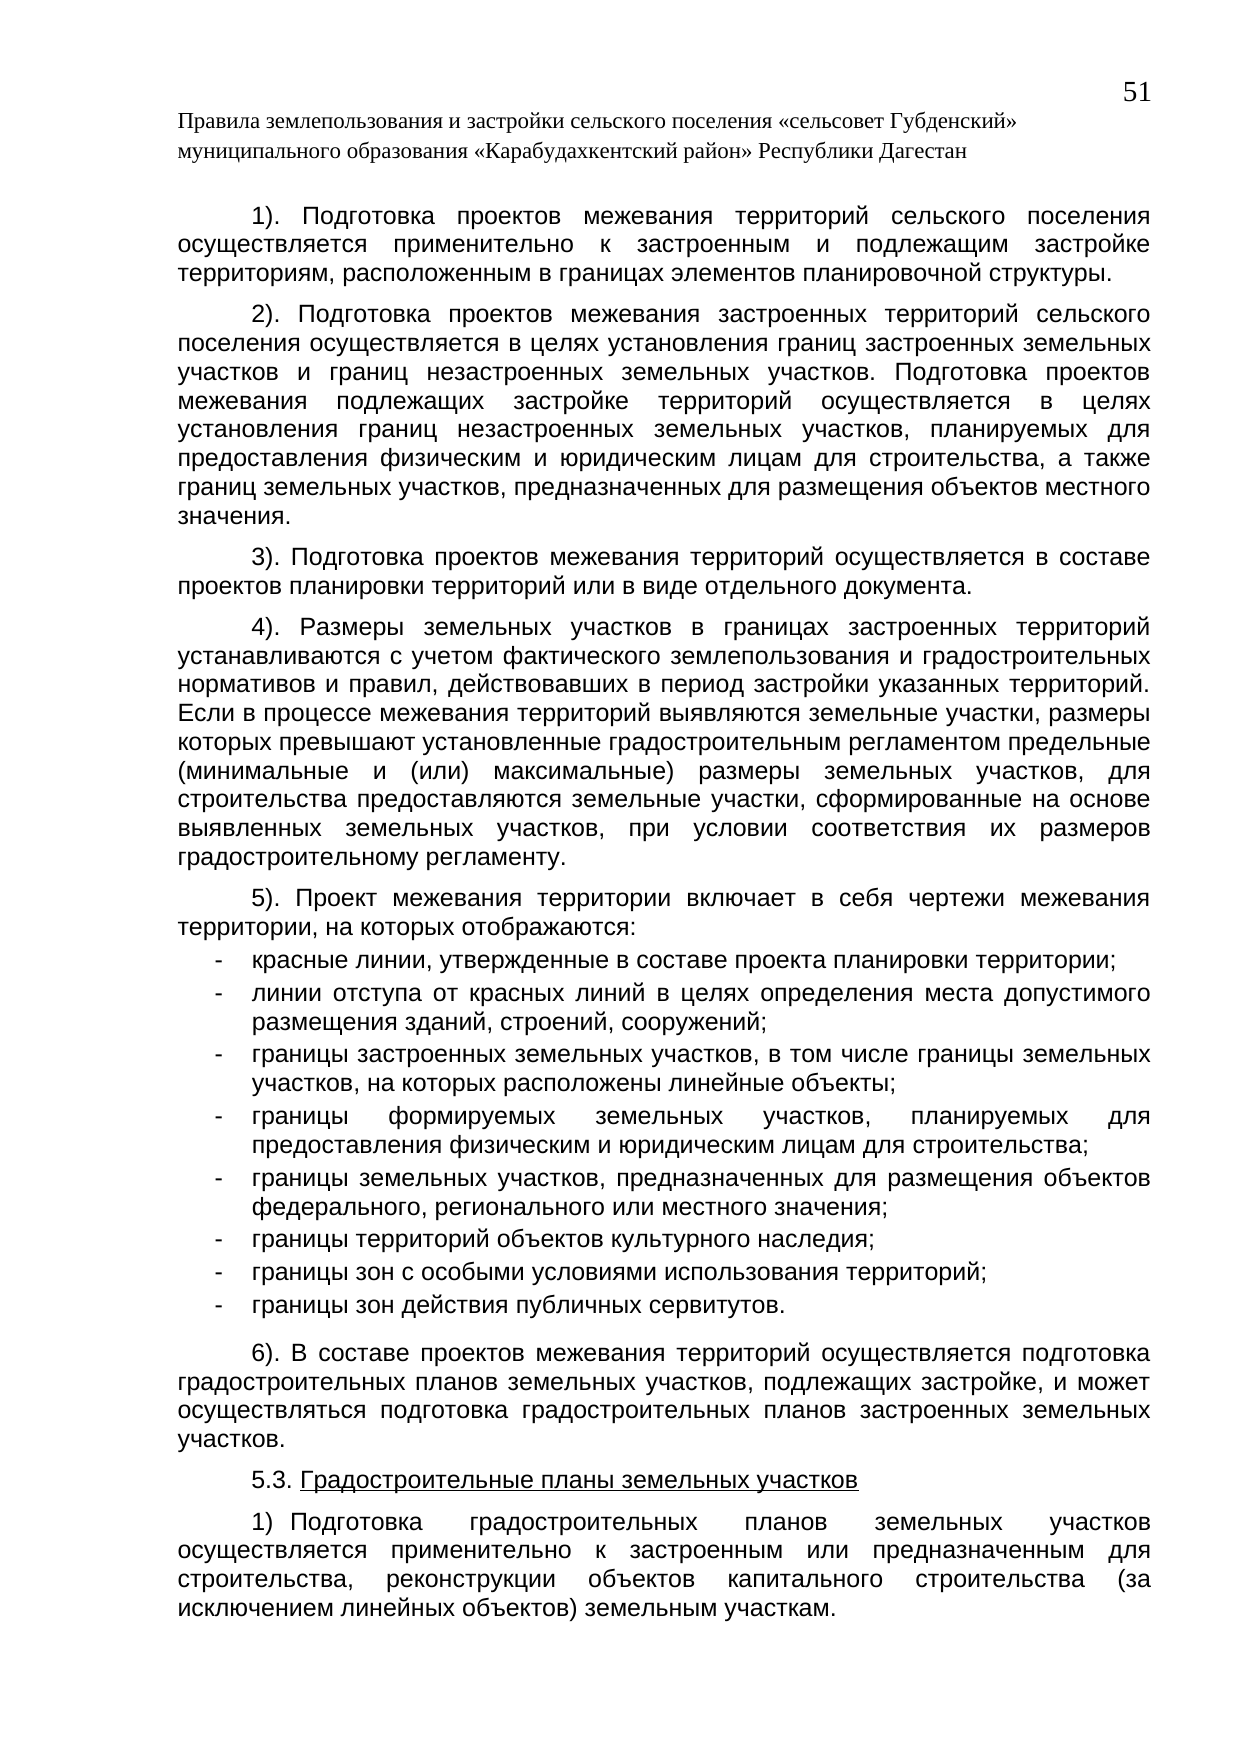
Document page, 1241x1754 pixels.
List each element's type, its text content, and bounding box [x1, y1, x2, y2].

text 5.3. Градостроительные планы земельных участков [177, 1465, 1152, 1494]
text - красные линии, утвержденные в составе проекта планировки территории; [214, 945, 1152, 974]
text - границы зон действия публичных сервитутов. [214, 1290, 1152, 1319]
text - границы формируемых земельных участков, планируемых для предоставления физическим и юридическим лицам для строительства; [214, 1101, 1152, 1159]
text 2). Подготовка проектов межевания застроенных территорий сельского поселения осуществляется в целях установления границ застроенных земельных участков и границ незастроенных земельных участков. Подготовка проектов межевания подлежащих застройке территорий осуществляется в целях установления границ незастроенных земельных участков, планируемых для предоставления физическим и юридическим лицам для строительства, а также границ земельных участков, предназначенных для размещения объектов местного значения. [177, 299, 1152, 529]
text - линии отступа от красных линий в целях определения места допустимого размещения зданий, строений, сооружений; [214, 978, 1152, 1035]
text 6). В составе проектов межевания территорий осуществляется подготовка градостроительных планов земельных участков, подлежащих застройке, и может осуществляться подготовка градостроительных планов застроенных земельных участков. [177, 1338, 1152, 1453]
text 1) Подготовка градостроительных планов земельных участков осуществляется применительно к застроенным или предназначенным для строительства, реконструкции объектов капитального строительства (за исключением линейных объектов) земельным участкам. [177, 1507, 1152, 1622]
text 3). Подготовка проектов межевания территорий осуществляется в составе проектов планировки территорий или в виде отдельного документа. [177, 542, 1152, 599]
text - границы застроенных земельных участков, в том числе границы земельных участков, на которых расположены линейные объекты; [214, 1039, 1152, 1097]
text 1). Подготовка проектов межевания территорий сельского поселения осуществляется применительно к застроенным и подлежащим застройке территориям, расположенным в границах элементов планировочной структуры. [177, 201, 1152, 287]
text - границы земельных участков, предназначенных для размещения объектов федерального, регионального или местного значения; [214, 1163, 1152, 1220]
text 4). Размеры земельных участков в границах застроенных территорий устанавливаются с учетом фактического землепользования и градостроительных нормативов и правил, действовавших в период застройки указанных территорий. Если в процессе межевания территорий выявляются земельные участки, размеры которых превышают установленные градостроительным регламентом предельные (минимальные и (или) максимальные) размеры земельных участков, для строительства предоставляются земельные участки, сформированные на основе выявленных земельных участков, при условии соответствия их размеров градостроительному регламенту. [177, 612, 1152, 871]
text - границы зон с особыми условиями использования территорий; [214, 1257, 1152, 1286]
text 5). Проект межевания территории включает в себя чертежи межевания территории, на которых отображаются: [177, 883, 1152, 941]
text - границы территорий объектов культурного наследия; [214, 1224, 1152, 1253]
